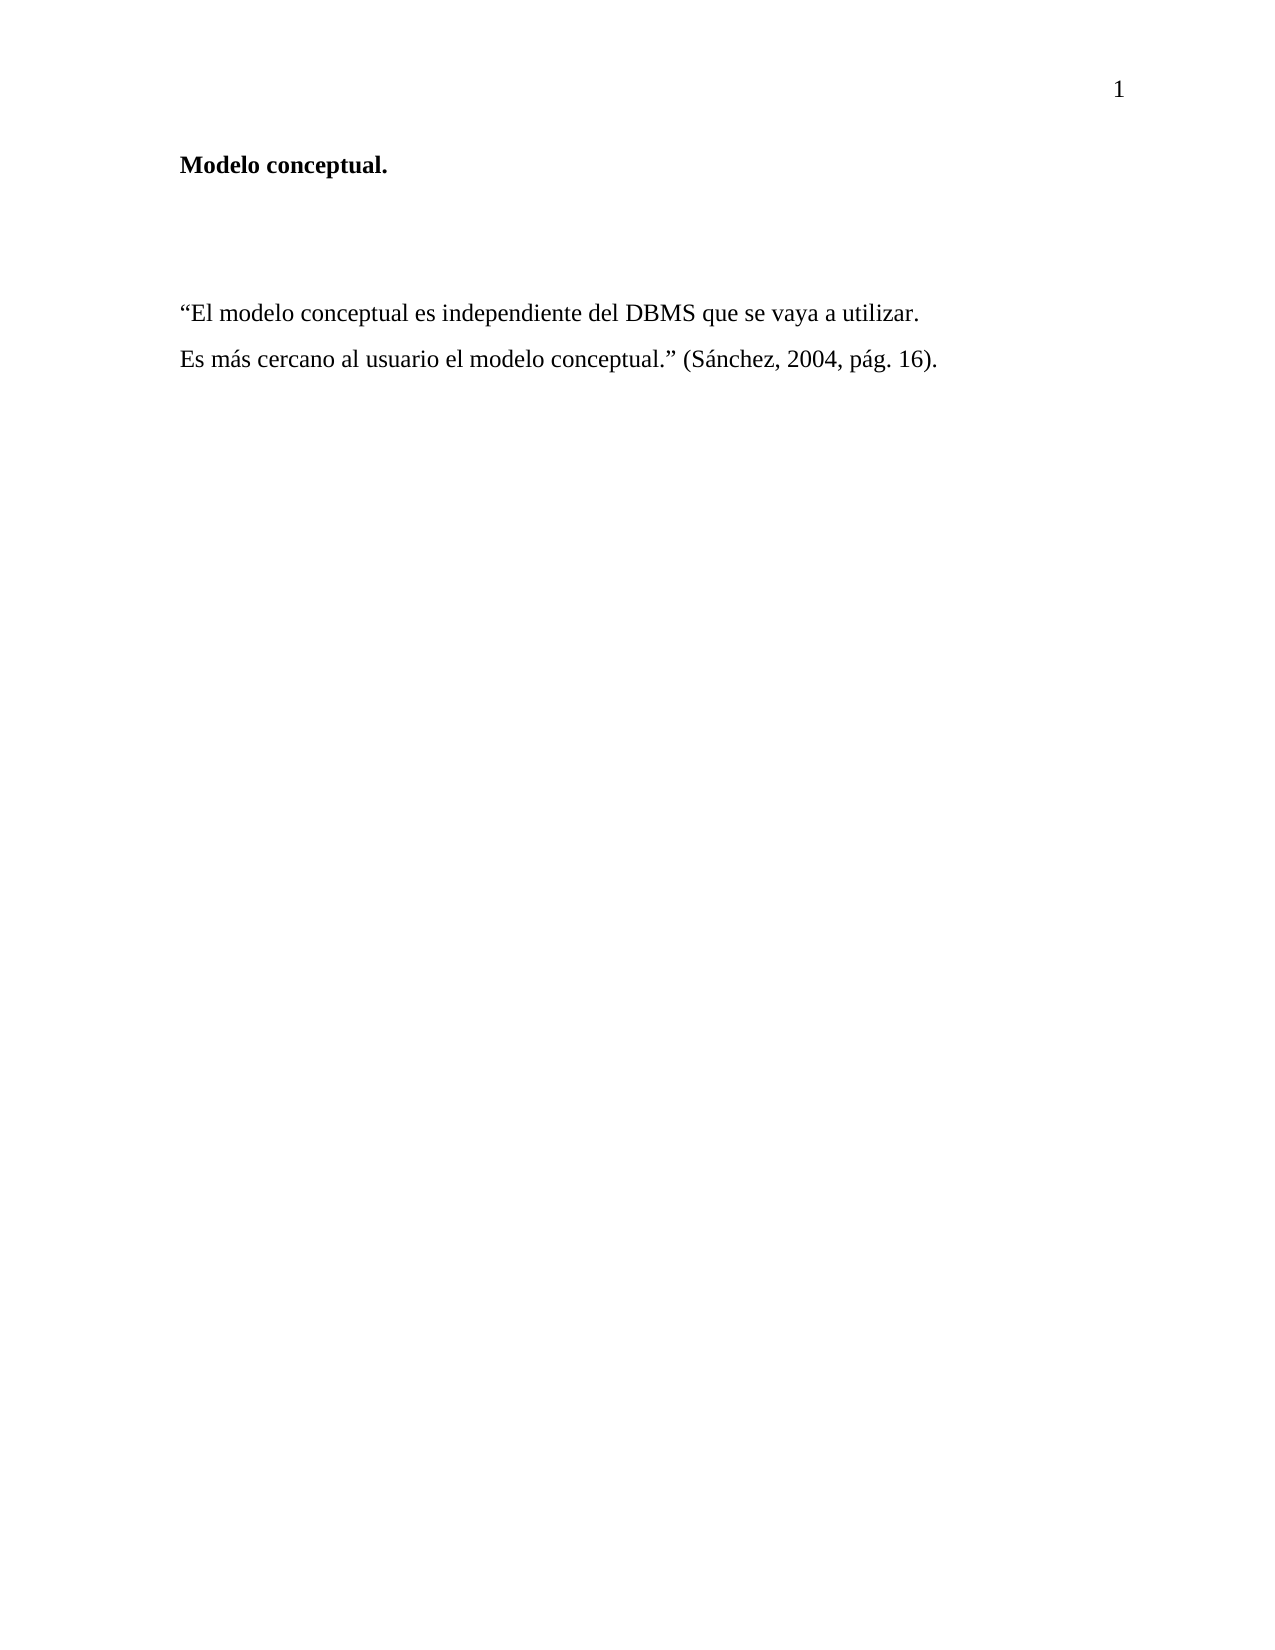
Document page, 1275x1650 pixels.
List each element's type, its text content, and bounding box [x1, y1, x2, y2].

text Modelo conceptual. [150, 150, 1125, 179]
text “El modelo conceptual es independiente del DBMS que se vaya a utilizar. [150, 298, 1125, 327]
text Es más cercano al usuario el modelo conceptual.” . [150, 344, 1125, 372]
